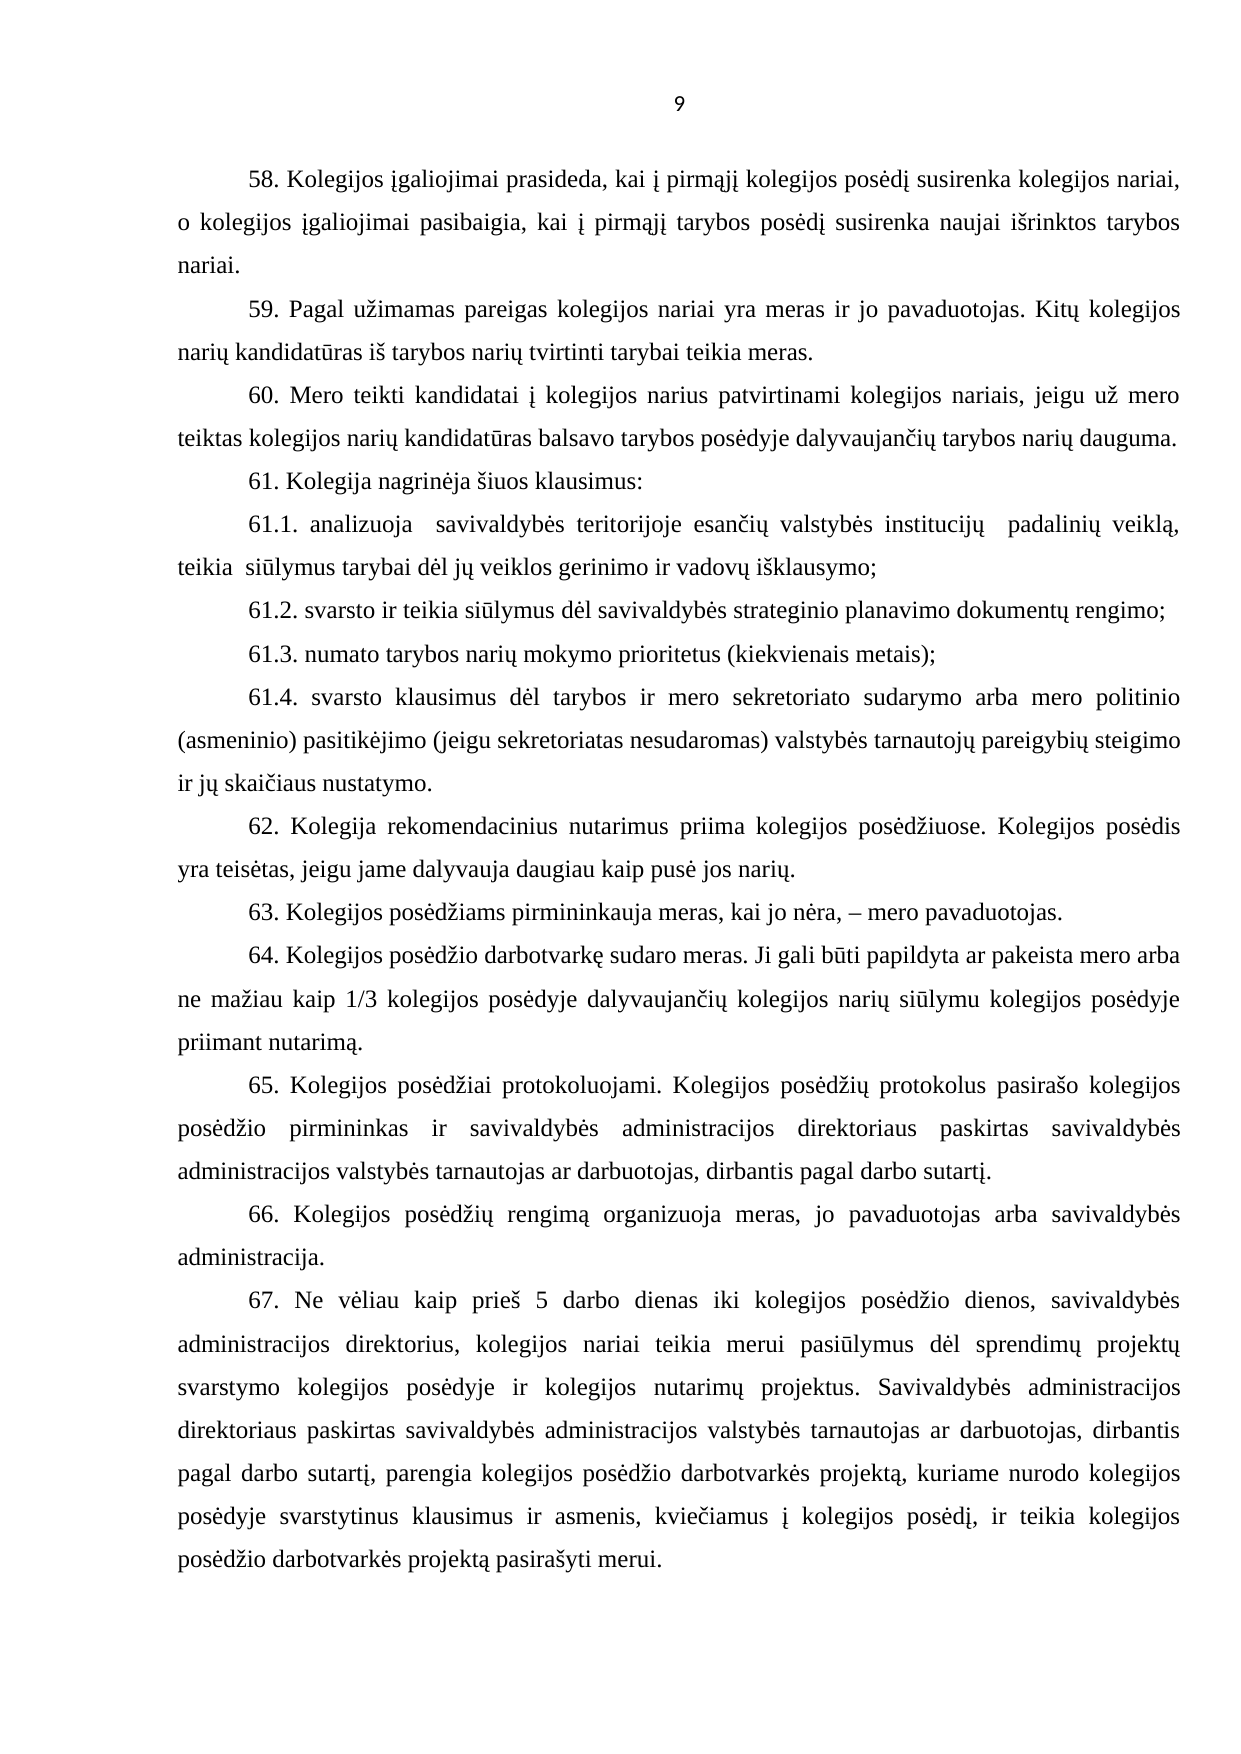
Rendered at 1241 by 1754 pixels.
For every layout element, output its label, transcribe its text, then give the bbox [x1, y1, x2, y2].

text 61.4. svarsto klausimus dėl tarybos ir mero sekretoriato sudarymo arba mero politinio (asmeninio) pasitikėjimo (jeigu sekretoriatas nesudaromas) valstybės tarnautojų pareigybių steigimo ir jų skaičiaus nustatymo. [177, 682, 1181, 797]
text 60. Mero teikti kandidatai į kolegijos narius patvirtinami kolegijos nariais, jeigu už mero teiktas kolegijos narių kandidatūras balsavo tarybos posėdyje dalyvaujančių tarybos narių dauguma. [177, 380, 1181, 452]
text 66. Kolegijos posėdžių rengimą organizuoja meras, jo pavaduotojas arba savivaldybės administracija. [177, 1199, 1181, 1271]
text 61.1. analizuoja savivaldybės teritorijoje esančių valstybės institucijų padalinių veiklą, teikia siūlymus tarybai dėl jų veiklos gerinimo ir vadovų išklausymo; [177, 509, 1181, 581]
text 61.2. svarsto ir teikia siūlymus dėl savivaldybės strateginio planavimo dokumentų rengimo; [177, 596, 1181, 624]
text 62. Kolegija rekomendacinius nutarimus priima kolegijos posėdžiuose. Kolegijos posėdis yra teisėtas, jeigu jame dalyvauja daugiau kaip pusė jos narių. [177, 811, 1181, 883]
text 59. Pagal užimamas pareigas kolegijos nariai yra meras ir jo pavaduotojas. Kitų kolegijos narių kandidatūras iš tarybos narių tvirtinti tarybai teikia meras. [177, 294, 1181, 366]
text 63. Kolegijos posėdžiams pirmininkauja meras, kai jo nėra, – mero pavaduotojas. [177, 897, 1181, 926]
text 61. Kolegija nagrinėja šiuos klausimus: [177, 466, 1181, 495]
text 65. Kolegijos posėdžiai protokoluojami. Kolegijos posėdžių protokolus pasirašo kolegijos posėdžio pirmininkas ir savivaldybės administracijos direktoriaus paskirtas savivaldybės administracijos valstybės tarnautojas ar darbuotojas, dirbantis pagal darbo sutartį. [177, 1070, 1181, 1185]
text 67. Ne vėliau kaip prieš 5 darbo dienas iki kolegijos posėdžio dienos, savivaldybės administracijos direktorius, kolegijos nariai teikia merui pasiūlymus dėl sprendimų projektų svarstymo kolegijos posėdyje ir kolegijos nutarimų projektus. Savivaldybės administracijos direktoriaus paskirtas savivaldybės administracijos valstybės tarnautojas ar darbuotojas, dirbantis pagal darbo sutartį, parengia kolegijos posėdžio darbotvarkės projektą, kuriame nurodo kolegijos posėdyje svarstytinus klausimus ir asmenis, kviečiamus į kolegijos posėdį, ir teikia kolegijos posėdžio darbotvarkės projektą pasirašyti merui. [177, 1286, 1181, 1573]
text 61.3. numato tarybos narių mokymo prioritetus (kiekvienais metais); [177, 639, 1181, 667]
text 58. Kolegijos įgaliojimai prasideda, kai į pirmąjį kolegijos posėdį susirenka kolegijos nariai, o kolegijos įgaliojimai pasibaigia, kai į pirmąjį tarybos posėdį susirenka naujai išrinktos tarybos nariai. [177, 164, 1181, 279]
text 64. Kolegijos posėdžio darbotvarkę sudaro meras. Ji gali būti papildyta ar pakeista mero arba ne mažiau kaip 1/3 kolegijos posėdyje dalyvaujančių kolegijos narių siūlymu kolegijos posėdyje priimant nutarimą. [177, 941, 1181, 1056]
